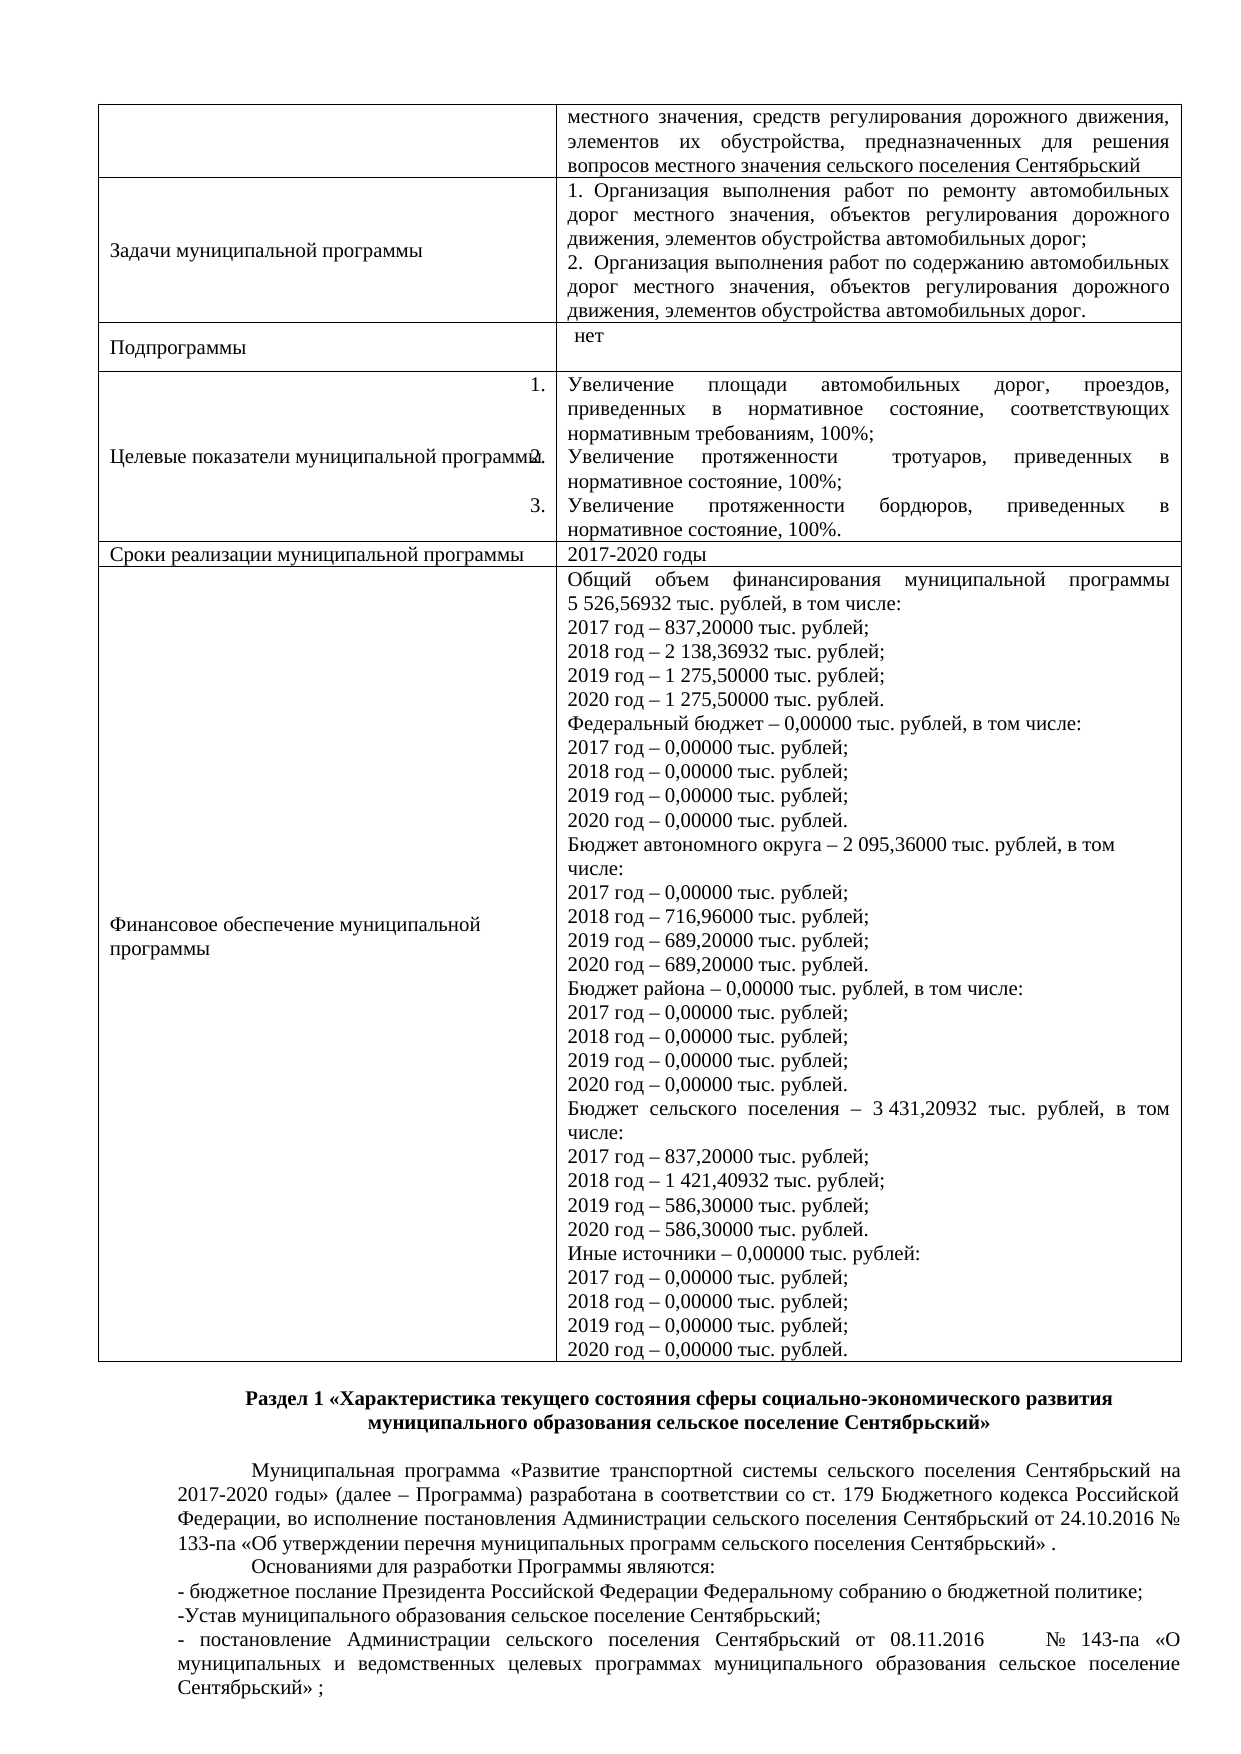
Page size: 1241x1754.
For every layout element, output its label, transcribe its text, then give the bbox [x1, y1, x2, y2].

text - бюджетное послание Президента Российской Федерации Федеральному собранию о бюджетной политике; [177, 1578, 1181, 1603]
table_cell Подпрограммы [99, 323, 556, 371]
table_cell 2017-2020 годы [557, 542, 1181, 566]
table_cell Финансовое обеспечение муниципальной программы [99, 567, 556, 1361]
text Основаниями для разработки Программы являются: [177, 1554, 1181, 1578]
table_cell Задачи муниципальной программы [99, 178, 556, 322]
text Раздел 1 «Характеристика текущего состояния сферы социально-экономического развития муниципального образования сельское поселение Сентябрьский» [177, 1386, 1181, 1434]
text Муниципальная программа «Развитие транспортной системы сельского поселения Сентябрьский на 2017-2020 годы» (далее – Программа) разработана в соответствии со ст. 179 Бюджетного кодекса Российской Федерации, во исполнение постановления Администрации сельского поселения Сентябрьский от 24.10.2016 № 133-па «Об утверждении перечня муниципальных программ сельского поселения Сентябрьский» . [177, 1458, 1181, 1554]
table_cell Организация выполнения работ по ремонту автомобильных дорог местного значения, объектов регулирования дорожного движения, элементов обустройства автомобильных дорог; Организация выполнения работ по содержанию автомобильных дорог местного значения, объектов регулирования дорожного движения, элементов обустройства автомобильных дорог. [557, 178, 1181, 322]
table_cell Общий объем финансирования муниципальной программы 5 526,56932 тыс. рублей, в том числе: 2017 год – 837,20000 тыс. рублей; 2018 год – 2 138,36932 тыс. рублей; 2019 год – 1 275,50000 тыс. рублей; 2020 год – 1 275,50000 тыс. рублей. Федеральный бюджет – 0,00000 тыс. рублей, в том числе: 2017 год – 0,00000 тыс. рублей; 2018 год – 0,00000 тыс. рублей; 2019 год – 0,00000 тыс. рублей; 2020 год – 0,00000 тыс. рублей. Бюджет автономного округа – 2 095,36000 тыс. рублей, в том числе: 2017 год – 0,00000 тыс. рублей; 2018 год – 716,96000 тыс. рублей; 2019 год – 689,20000 тыс. рублей; 2020 год – 689,20000 тыс. рублей. Бюджет района – 0,00000 тыс. рублей, в том числе: 2017 год – 0,00000 тыс. рублей; 2018 год – 0,00000 тыс. рублей; 2019 год – 0,00000 тыс. рублей; 2020 год – 0,00000 тыс. рублей. Бюджет сельского поселения – 3 431,20932 тыс. рублей, в том числе: 2017 год – 837,20000 тыс. рублей; 2018 год – 1 421,40932 тыс. рублей; 2019 год – 586,30000 тыс. рублей; 2020 год – 586,30000 тыс. рублей. Иные источники – 0,00000 тыс. рублей: 2017 год – 0,00000 тыс. рублей; 2018 год – 0,00000 тыс. рублей; 2019 год – 0,00000 тыс. рублей; 2020 год – 0,00000 тыс. рублей. [557, 567, 1181, 1361]
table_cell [99, 105, 556, 177]
table_cell Сроки реализации муниципальной программы [99, 542, 556, 566]
table_cell Целевые показатели муниципальной программы [99, 372, 556, 541]
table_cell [557, 105, 1181, 177]
table_cell Увеличение площади автомобильных дорог, проездов, приведенных в нормативное состояние, соответствующих нормативным требованиям, 100%; Увеличение протяженности тротуаров, приведенных в нормативное состояние, 100%; Увеличение протяженности бордюров, приведенных в нормативное состояние, 100%. [557, 372, 1181, 541]
text - постановление Администрации сельского поселения Сентябрьский от 08.11.2016 № 143-па «О муниципальных и ведомственных целевых программах муниципального образования сельское поселение Сентябрьский» ; [177, 1627, 1181, 1699]
table_cell нет [557, 323, 1181, 371]
text -Устав муниципального образования сельское поселение Сентябрьский; [177, 1603, 1181, 1627]
